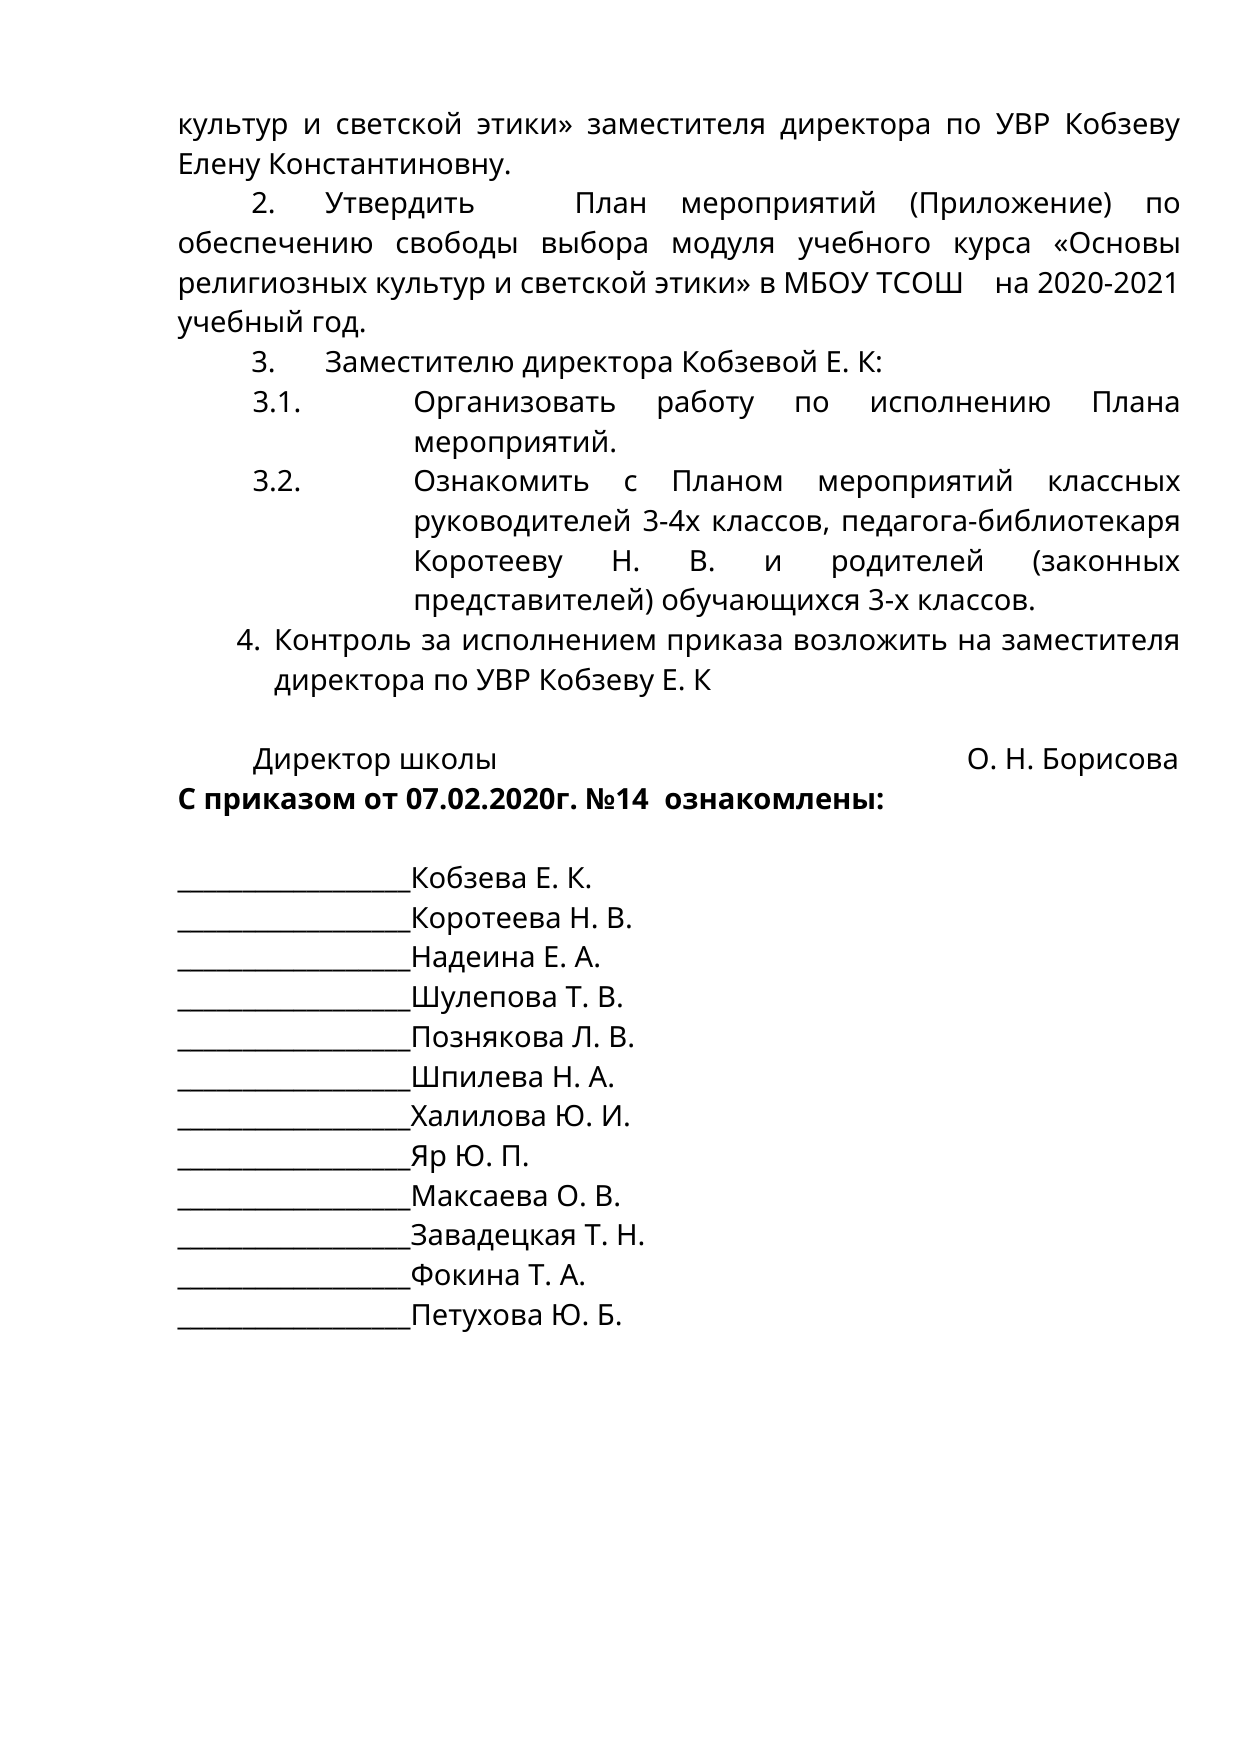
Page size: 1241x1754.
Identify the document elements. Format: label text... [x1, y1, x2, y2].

text __________________Познякова Л. В. [177, 1016, 1181, 1056]
list Ознакомить с Планом мероприятий классных руководителей 3-4х классов, педагога-библиотекаря Коротееву Н. В. и родителей (законных представителей) обучающихся 3-х классов. [252, 461, 1181, 619]
text С приказом от 07.02.2020г. №14 ознакомлены: [177, 778, 1181, 818]
text __________________Коротеева Н. В. [177, 897, 1181, 937]
text __________________Максаева О. В. [177, 1175, 1181, 1214]
list Контроль за исполнением приказа возложить на заместителя директора по УВР Кобзеву Е. К [236, 619, 1181, 699]
text __________________Кобзева Е. К. [177, 857, 1181, 897]
list Утвердить План мероприятий (Приложение) по обеспечению свободы выбора модуля учебного курса «Основы религиозных культур и светской этики» в МБОУ ТСОШ на 2020-2021 учебный год. [177, 183, 1181, 341]
text __________________Петухова Ю. Б. [177, 1294, 1181, 1334]
text __________________Завадецкая Т. Н. [177, 1214, 1181, 1254]
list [177, 103, 1181, 183]
text Директор школы О. Н. Борисова [177, 738, 1181, 778]
text __________________Фокина Т. А. [177, 1254, 1181, 1294]
text __________________Шулепова Т. В. [177, 976, 1181, 1016]
text __________________Надеина Е. А. [177, 937, 1181, 976]
text __________________Яр Ю. П. [177, 1135, 1181, 1175]
text __________________Халилова Ю. И. [177, 1096, 1181, 1135]
list Заместителю директора Кобзевой Е. К: [177, 341, 1181, 381]
text __________________Шпилева Н. А. [177, 1056, 1181, 1096]
list Организовать работу по исполнению Плана мероприятий. [252, 381, 1181, 461]
